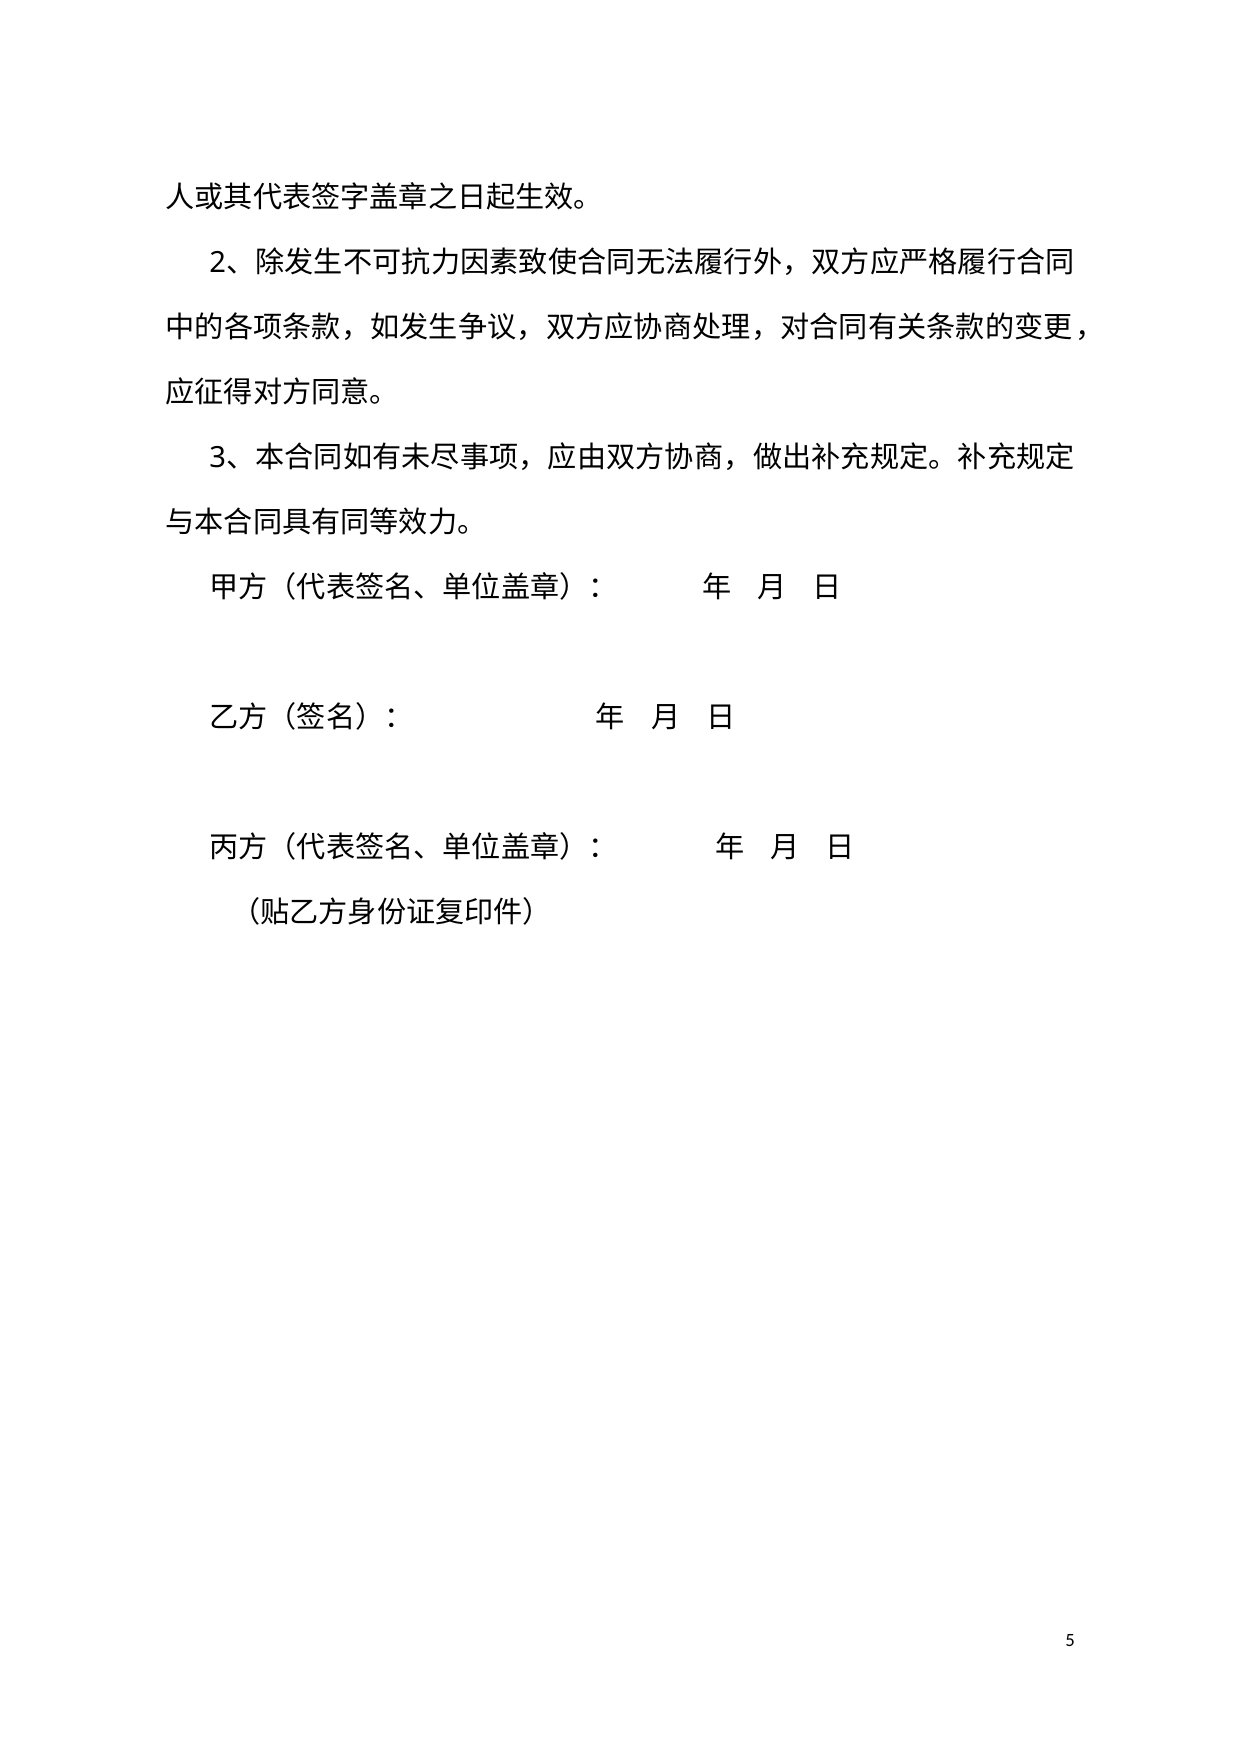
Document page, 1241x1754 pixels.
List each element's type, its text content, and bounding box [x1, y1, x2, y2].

text 乙方（签名）： 年 月 日 [165, 682, 1075, 747]
text 2、除发生不可抗力因素致使合同无法履行外，双方应严格履行合同中的各项条款，如发生争议，双方应协商处理，对合同有关条款的变更，应征得对方同意。 [165, 227, 1075, 422]
text 甲方（代表签名、单位盖章）： 年 月 日 [165, 552, 1075, 617]
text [165, 162, 1075, 227]
text 3、本合同如有未尽事项，应由双方协商，做出补充规定。补充规定与本合同具有同等效力。 [165, 422, 1075, 552]
text （贴乙方身份证复印件） [165, 877, 1075, 942]
text 丙方（代表签名、单位盖章）： 年 月 日 [165, 812, 1075, 877]
